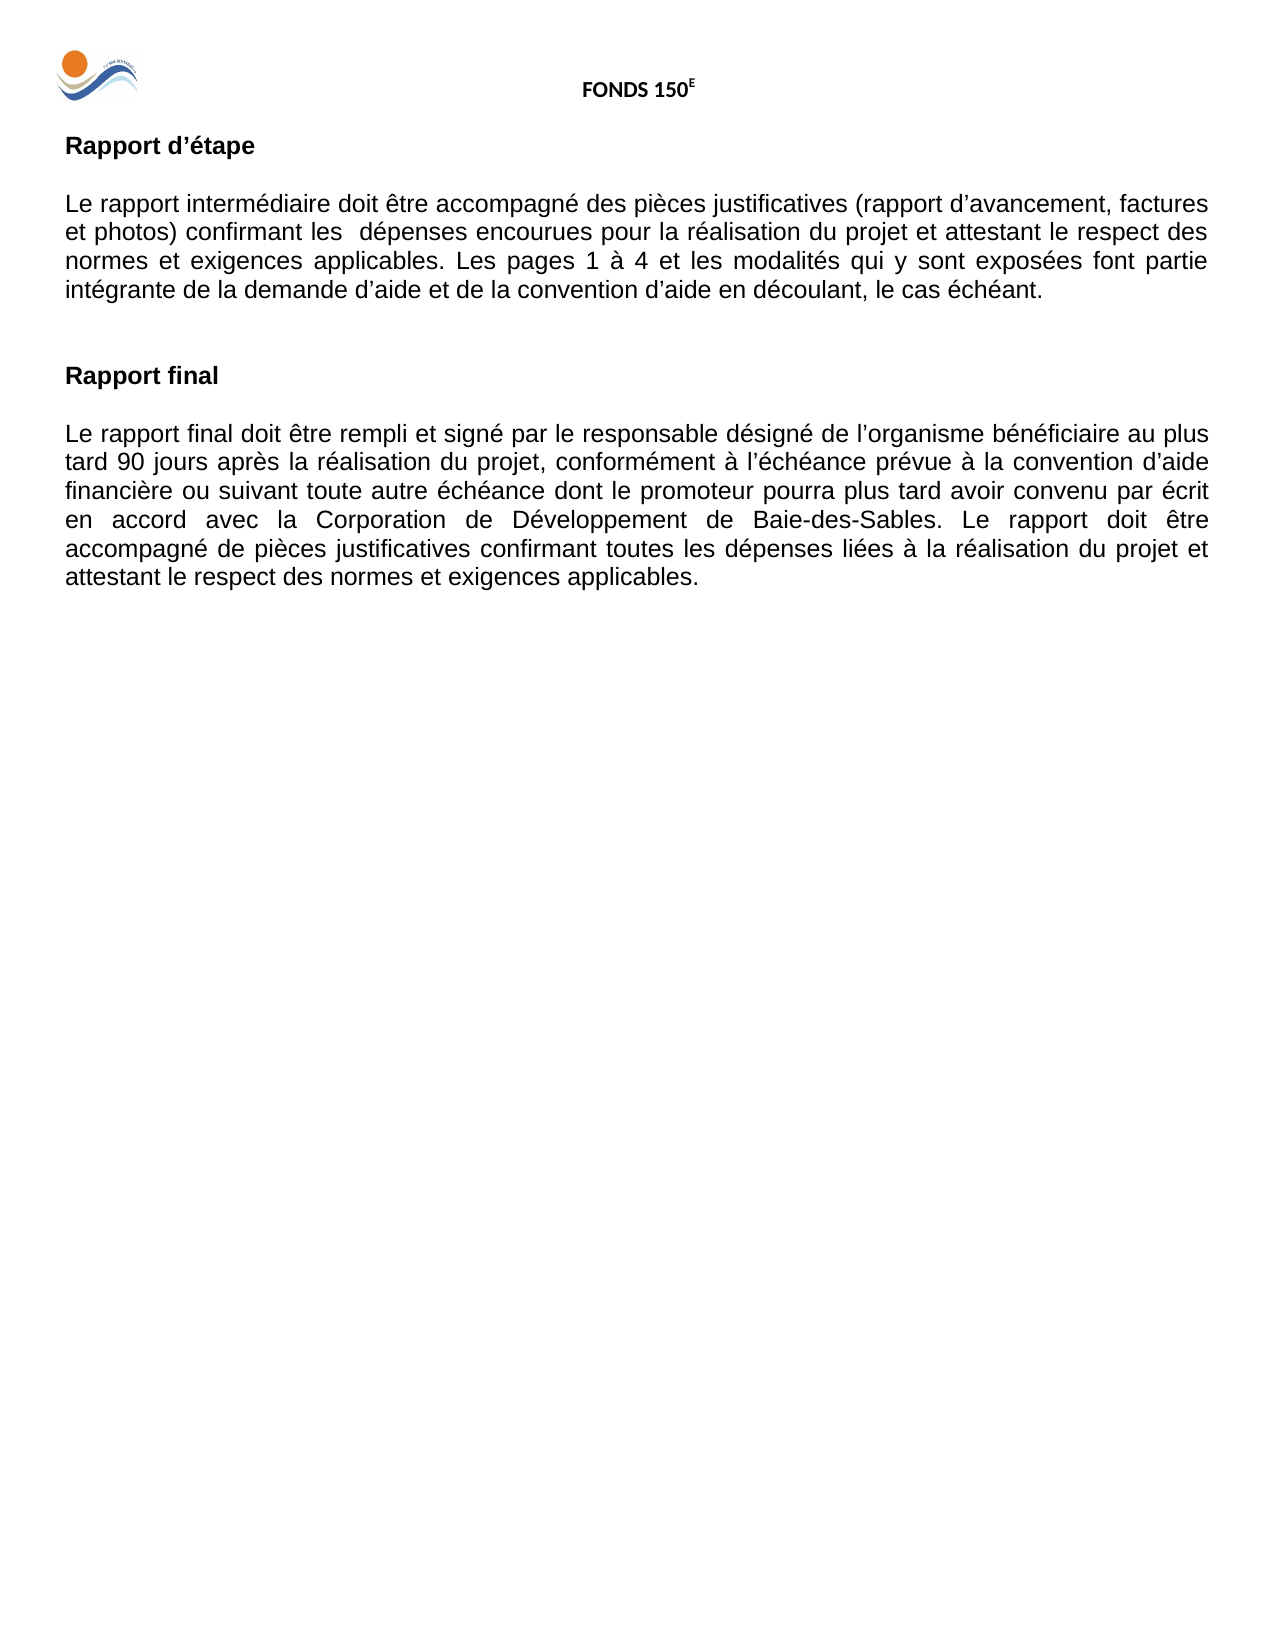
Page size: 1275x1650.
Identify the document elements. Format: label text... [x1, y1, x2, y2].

text Le rapport final doit être rempli et signé par le responsable désigné de l’organisme bénéficiaire au plus tard 90 jours après la réalisation du projet, conformément à l’échéance prévue à la convention d’aide financière ou suivant toute autre échéance dont le promoteur pourra plus tard avoir convenu par écrit en accord avec la Corporation de Développement de Baie-des-Sables. Le rapport doit être accompagné de pièces justificatives confirmant toutes les dépenses liées à la réalisation du projet et attestant le respect des normes et exigences applicables. [65, 418, 1211, 591]
text Rapport final [65, 361, 1211, 390]
text Rapport d’étape [65, 131, 1211, 160]
picture [56, 49, 138, 102]
text Le rapport intermédiaire doit être accompagné des pièces justificatives (rapport d’avancement, factures et photos) confirmant les dépenses encourues pour la réalisation du projet et attestant le respect des normes et exigences applicables. Les pages 1 à 4 et les modalités qui y sont exposées font partie intégrante de la demande d’aide et de la convention d’aide en découlant, le cas échéant. [65, 188, 1211, 303]
